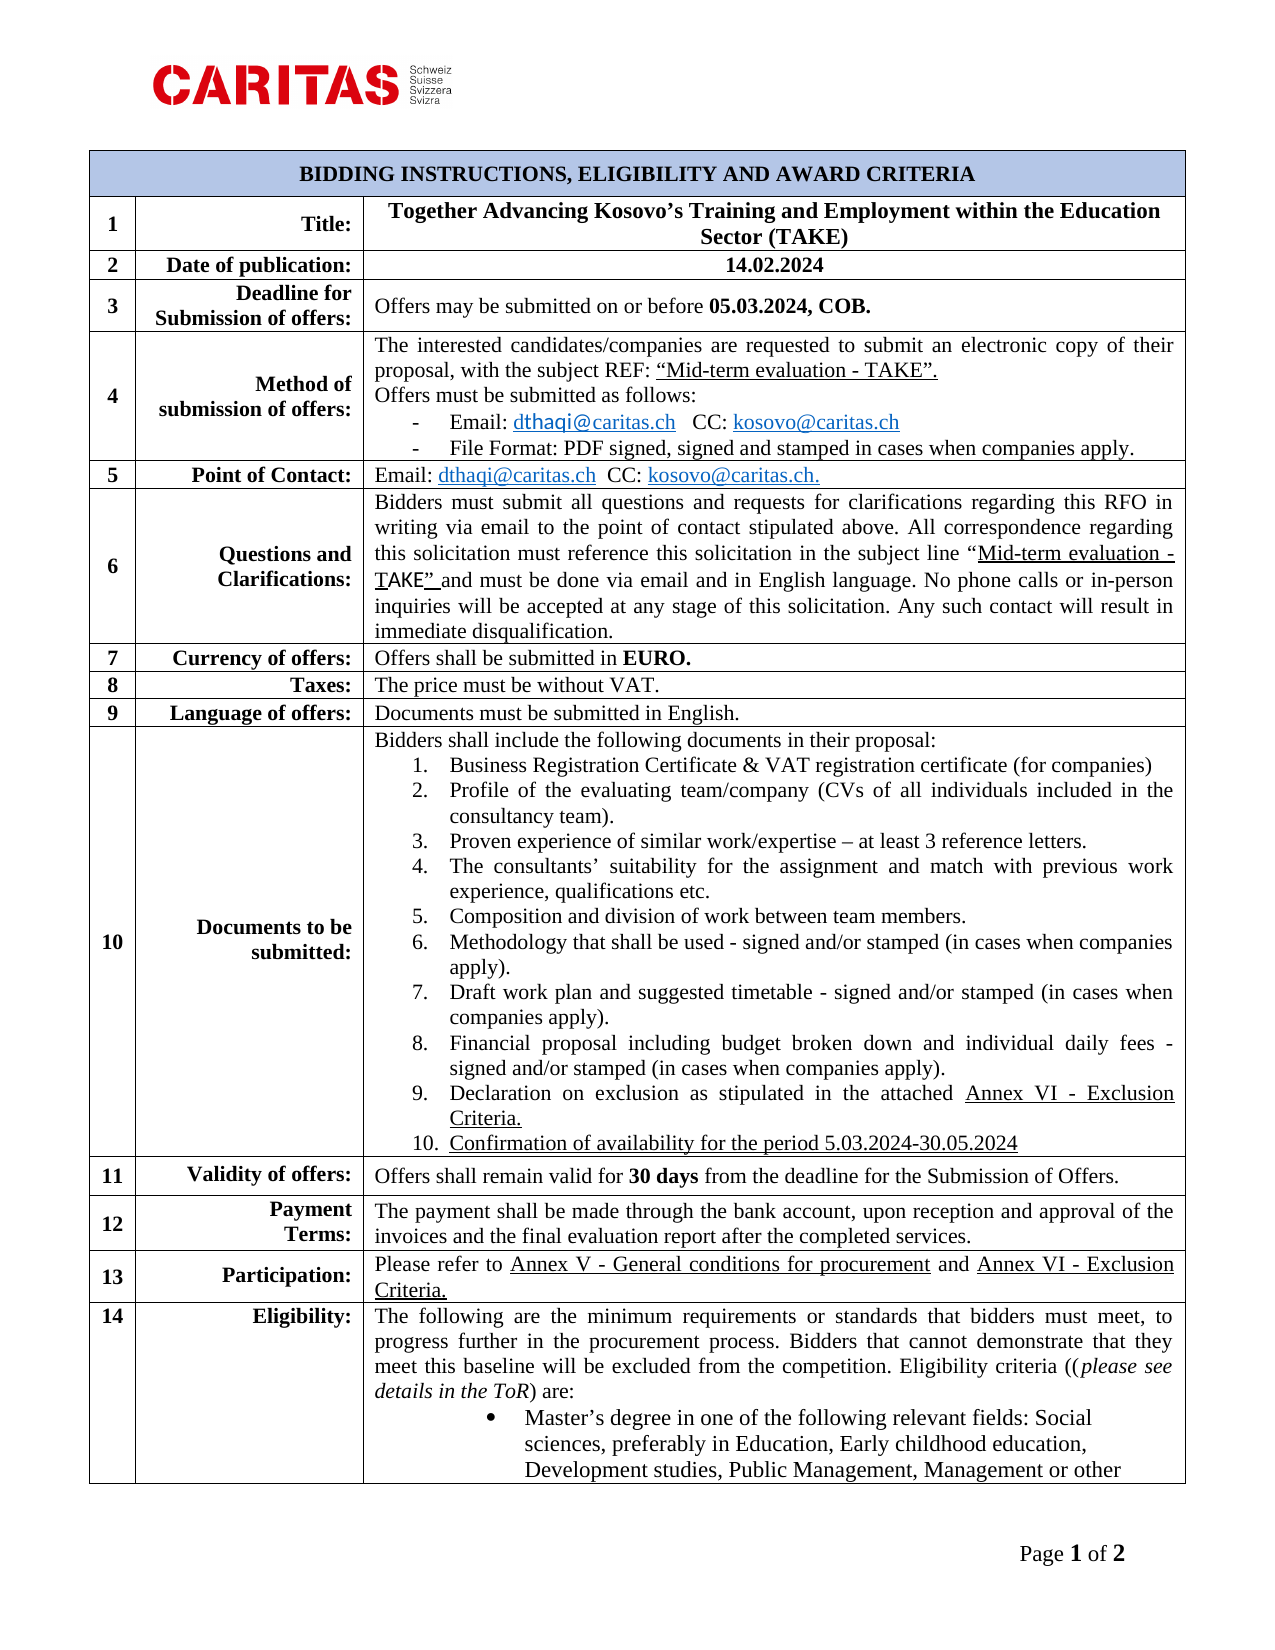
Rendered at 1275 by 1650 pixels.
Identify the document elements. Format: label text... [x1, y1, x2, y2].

table_cell Participation: [136, 1251, 363, 1302]
table_cell The price must be without VAT. [364, 672, 1185, 698]
table_cell Eligibility: [136, 1303, 363, 1483]
table_cell Method of submission of offers: [136, 332, 363, 460]
table_cell Offers shall be submitted in EURO. [364, 644, 1185, 671]
table_cell 14 [90, 1303, 135, 1483]
table_cell Please refer to Annex V - General conditions for procurement and Annex VI - Exclusion Criteria. [364, 1251, 1185, 1302]
table_cell 7 [90, 644, 135, 671]
table_cell Language of offers: [136, 699, 363, 726]
table_cell Documents to be submitted: [136, 727, 363, 1156]
table_cell 10 [90, 727, 135, 1156]
table_cell Currency of offers: [136, 644, 363, 671]
table_cell 5 [90, 461, 135, 488]
table_cell Deadline for Submission of offers: [136, 280, 363, 331]
table_cell Questions and Clarifications: [136, 489, 363, 643]
table_cell 9 [90, 699, 135, 726]
table_cell Validity of offers: [136, 1157, 363, 1195]
table_cell 1 [90, 197, 135, 249]
table_cell Date of publication: [136, 251, 363, 279]
table_cell 11 [90, 1157, 135, 1195]
table_cell Bidders shall include the following documents in their proposal: Business Registration Certificate & VAT registration certificate (for companies) Profile of the evaluating team/company (CVs of all individuals included in the consultancy team). Proven experience of similar work/expertise – at least 3 reference letters. The consultants’ suitability for the assignment and match with previous work experience, qualifications etc. Composition and division of work between team members. Methodology that shall be used - signed and/or stamped (in cases when companies apply). Draft work plan and suggested timetable - signed and/or stamped (in cases when companies apply). Financial proposal including budget broken down and individual daily fees - signed and/or stamped (in cases when companies apply). Declaration on exclusion as stipulated in the attached Annex VI - Exclusion Criteria. Confirmation of availability for the period 5.03.2024-30.05.2024 [364, 727, 1185, 1156]
table_cell 13 [90, 1251, 135, 1302]
table_cell Payment Terms: [136, 1196, 363, 1250]
table_cell 3 [90, 280, 135, 331]
table_cell 8 [90, 672, 135, 698]
table_cell Documents must be submitted in English. [364, 699, 1185, 726]
table_cell 6 [90, 489, 135, 643]
picture [150, 55, 453, 109]
table_cell Bidders must submit all questions and requests for clarifications regarding this RFO in writing via email to the point of contact stipulated above. All correspondence regarding this solicitation must reference this solicitation in the subject line “Mid-term evaluation - TAKE” and must be done via email and in English language. No phone calls or in-person inquiries will be accepted at any stage of this solicitation. Any such contact will result in immediate disqualification. [364, 489, 1185, 643]
table_cell Title: [136, 197, 363, 249]
table_cell Taxes: [136, 672, 363, 698]
table_cell 4 [90, 332, 135, 460]
table_cell 12 [90, 1196, 135, 1250]
table_cell Point of Contact: [136, 461, 363, 488]
table_cell Together Advancing Kosovo’s Training and Employment within the Education Sector (TAKE) [364, 197, 1185, 249]
table_cell 2 [90, 251, 135, 279]
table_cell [364, 1303, 1185, 1483]
table_cell 14.02.2024 [364, 251, 1185, 279]
table_cell The interested candidates/companies are requested to submit an electronic copy of their proposal, with the subject REF: “Mid-term evaluation - TAKE”. Offers must be submitted as follows: Email: dthaqi@caritas.ch CC: kosovo@caritas.ch File Format: PDF signed, signed and stamped in cases when companies apply. [364, 332, 1185, 460]
table_cell The payment shall be made through the bank account, upon reception and approval of the invoices and the final evaluation report after the completed services. [364, 1196, 1185, 1250]
table_cell Email: dthaqi@caritas.ch CC: kosovo@caritas.ch. [364, 461, 1185, 488]
table_cell Offers shall remain valid for 30 days from the deadline for the Submission of Offers. [364, 1157, 1185, 1195]
table_cell Offers may be submitted on or before 05.03.2024, COB. [364, 280, 1185, 331]
table_header BIDDING INSTRUCTIONS, ELIGIBILITY AND AWARD CRITERIA [90, 151, 1185, 196]
